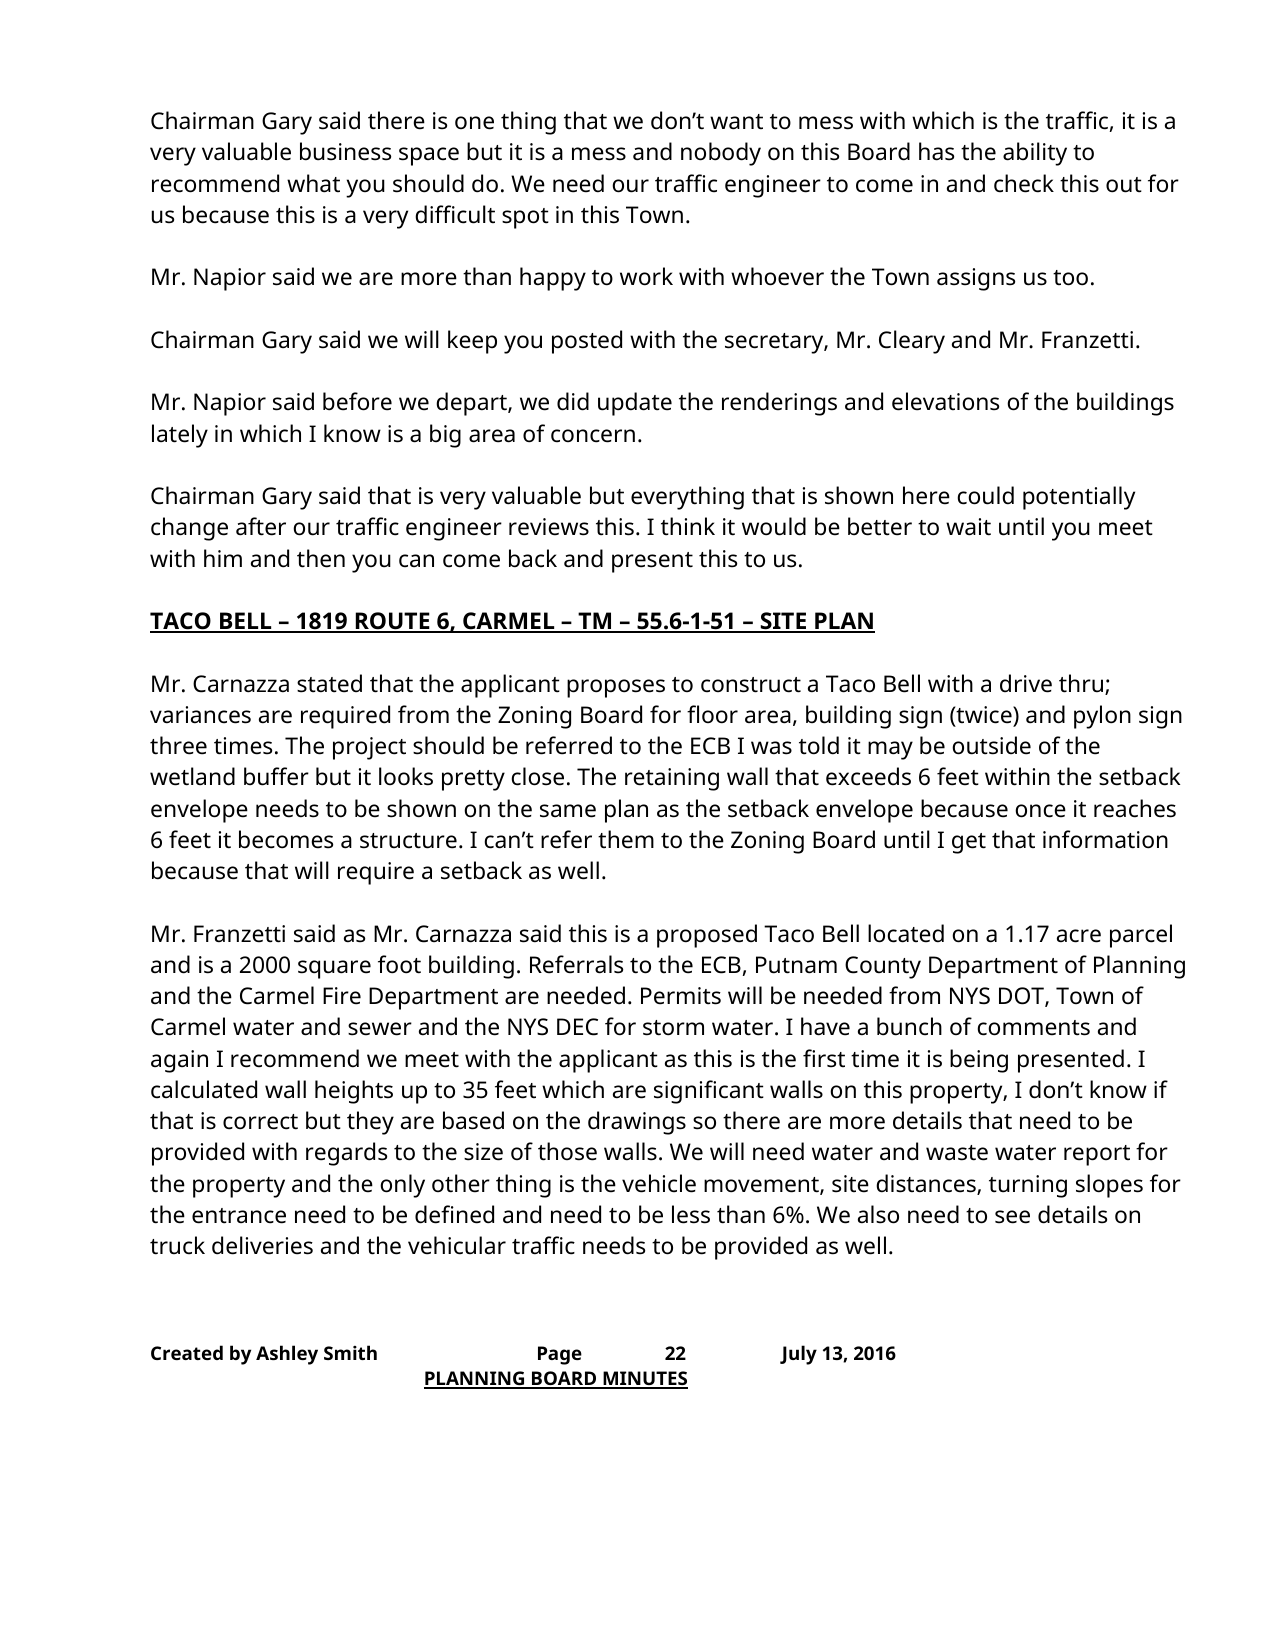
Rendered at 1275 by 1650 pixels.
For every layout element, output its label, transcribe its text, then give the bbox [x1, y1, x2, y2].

text Mr. Napior said before we depart, we did update the renderings and elevations of the buildings lately in which I know is a big area of concern. [150, 386, 1191, 449]
text Mr. Franzetti said as Mr. Carnazza said this is a proposed Taco Bell located on a 1.17 acre parcel and is a 2000 square foot building. Referrals to the ECB, Putnam County Department of Planning and the Carmel Fire Department are needed. Permits will be needed from NYS DOT, Town of Carmel water and sewer and the NYS DEC for storm water. I have a bunch of comments and again I recommend we meet with the applicant as this is the first time it is being presented. I calculated wall heights up to 35 feet which are significant walls on this property, I don’t know if that is correct but they are based on the drawings so there are more details that need to be provided with regards to the size of those walls. We will need water and waste water report for the property and the only other thing is the vehicle movement, site distances, turning slopes for the entrance need to be defined and need to be less than 6%. We also need to see details on truck deliveries and the vehicular traffic needs to be provided as well. [150, 917, 1191, 1261]
text Chairman Gary said that is very valuable but everything that is shown here could potentially change after our traffic engineer reviews this. I think it would be better to wait until you meet with him and then you can come back and present this to us. [150, 480, 1191, 574]
text Mr. Napior said we are more than happy to work with whoever the Town assigns us too. [150, 261, 1191, 292]
text Chairman Gary said we will keep you posted with the secretary, Mr. Cleary and Mr. Franzetti. [150, 324, 1191, 355]
text Mr. Carnazza stated that the applicant proposes to construct a Taco Bell with a drive thru; variances are required from the Zoning Board for floor area, building sign (twice) and pylon sign three times. The project should be referred to the ECB I was told it may be outside of the wetland buffer but it looks pretty close. The retaining wall that exceeds 6 feet within the setback envelope needs to be shown on the same plan as the setback envelope because once it reaches 6 feet it becomes a structure. I can’t refer them to the Zoning Board until I get that information because that will require a setback as well. [150, 667, 1191, 886]
text Chairman Gary said there is one thing that we don’t want to mess with which is the traffic, it is a very valuable business space but it is a mess and nobody on this Board has the ability to recommend what you should do. We need our traffic engineer to come in and check this out for us because this is a very difficult spot in this Town. [150, 105, 1191, 230]
text TACO BELL – 1819 ROUTE 6, CARMEL – TM – 55.6-1-51 – SITE PLAN [150, 605, 1191, 636]
